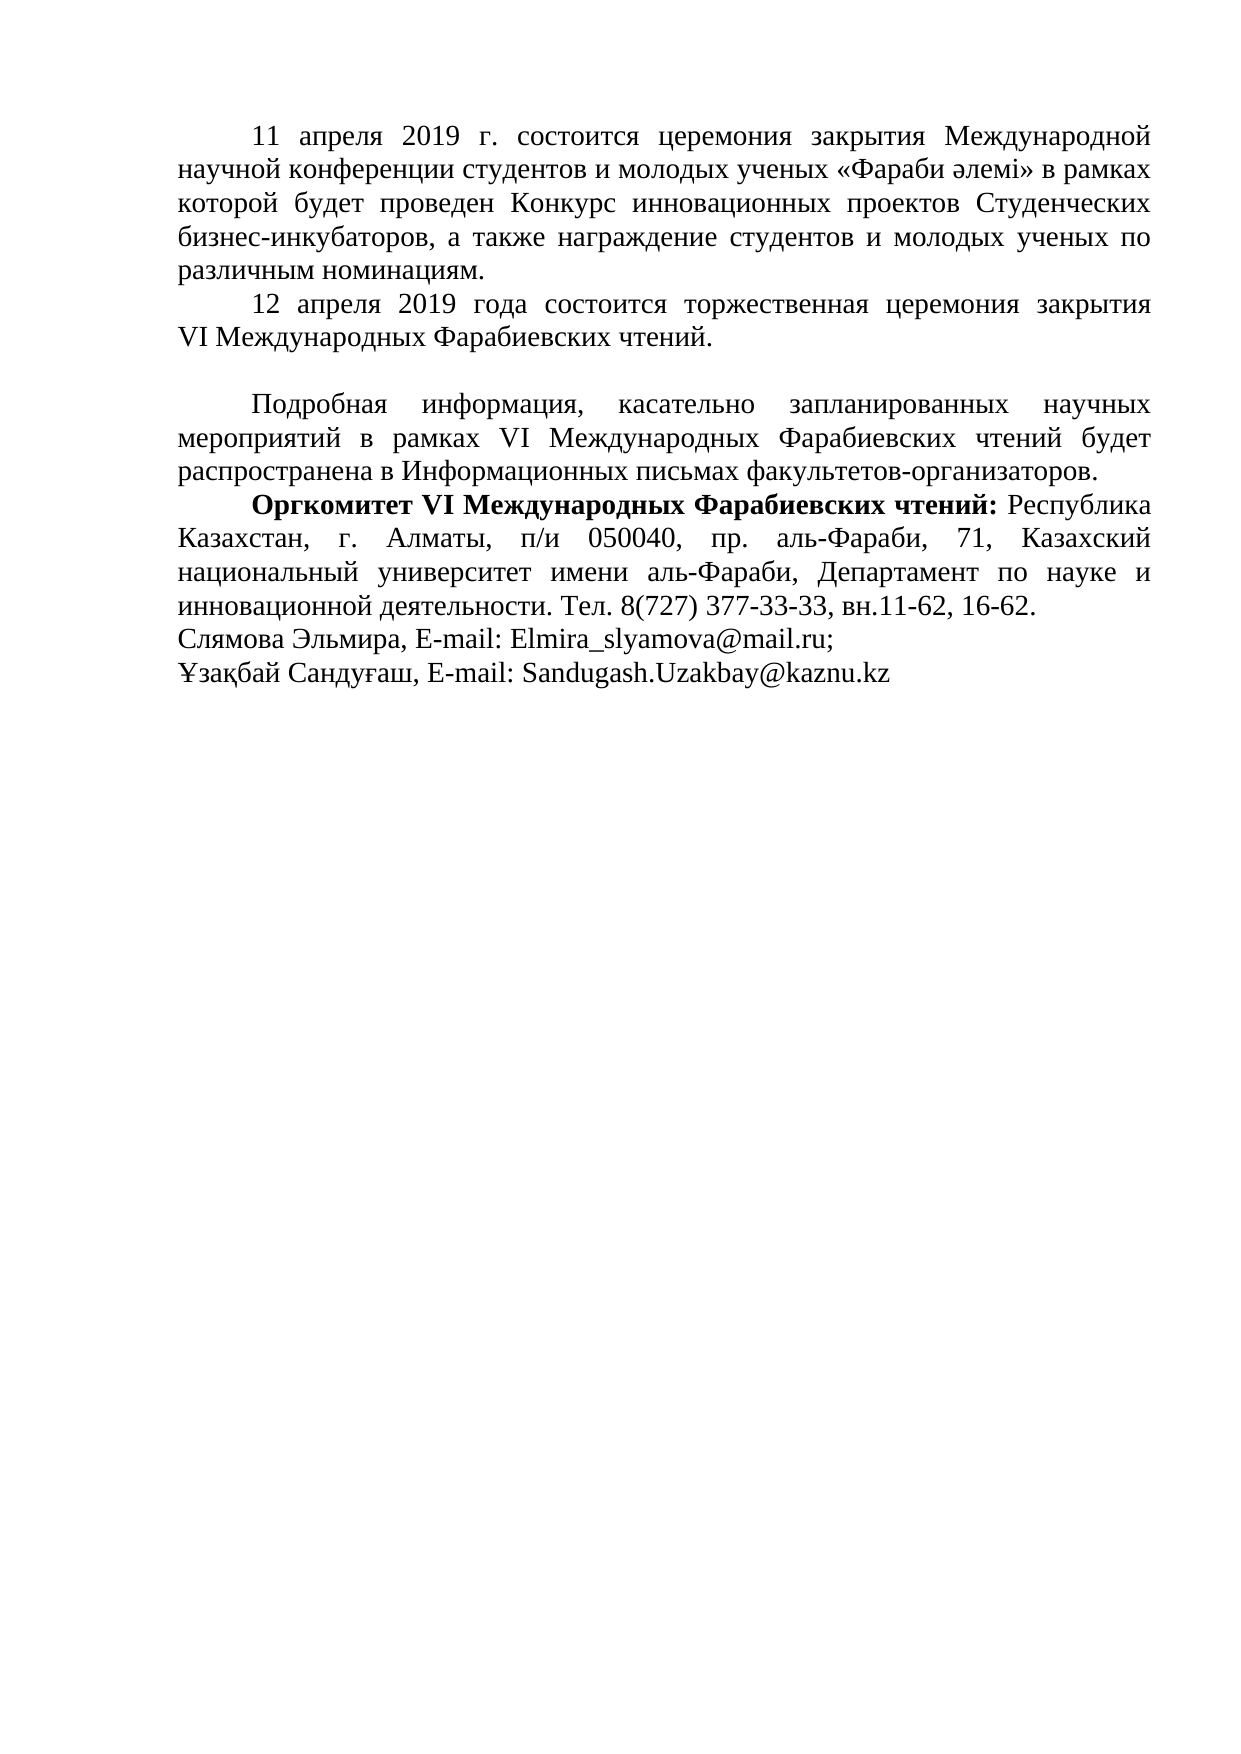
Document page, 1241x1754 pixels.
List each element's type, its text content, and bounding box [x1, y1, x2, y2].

list Подробная информация, касательно запланированных научных мероприятий в рамках VI Международных Фарабиевских чтений будет распространена в Информационных письмах факультетов-организаторов. [177, 386, 1152, 487]
list 11 апреля 2019 г. состоится церемония закрытия Международной научной конференции студентов и молодых ученых «Фараби әлемі» в рамках которой будет проведен Конкурс инновационных проектов Студенческих бизнес-инкубаторов, а также награждение студентов и молодых ученых по различным номинациям. [177, 118, 1152, 286]
list 12 апреля 2019 года состоится торжественная церемония закрытия VI Международных Фарабиевских чтений. [177, 286, 1152, 353]
list Ұзақбай Сандуғаш, E-mail: Sandugash.Uzakbay@kaznu.kz [177, 655, 1152, 688]
list Оргкомитет VI Международных Фарабиевских чтений: Республика Казахстан, г. Алматы, п/и 050040, пр. аль-Фараби, 71, Казахский национальный университет имени аль-Фараби, Департамент по науке и инновационной деятельности. Тел. 8(727) 377-33-33, вн.11-62, 16-62. [177, 487, 1152, 621]
list Слямова Эльмира, E-mail: Elmira_slyamova@mail.ru; [177, 621, 1152, 655]
